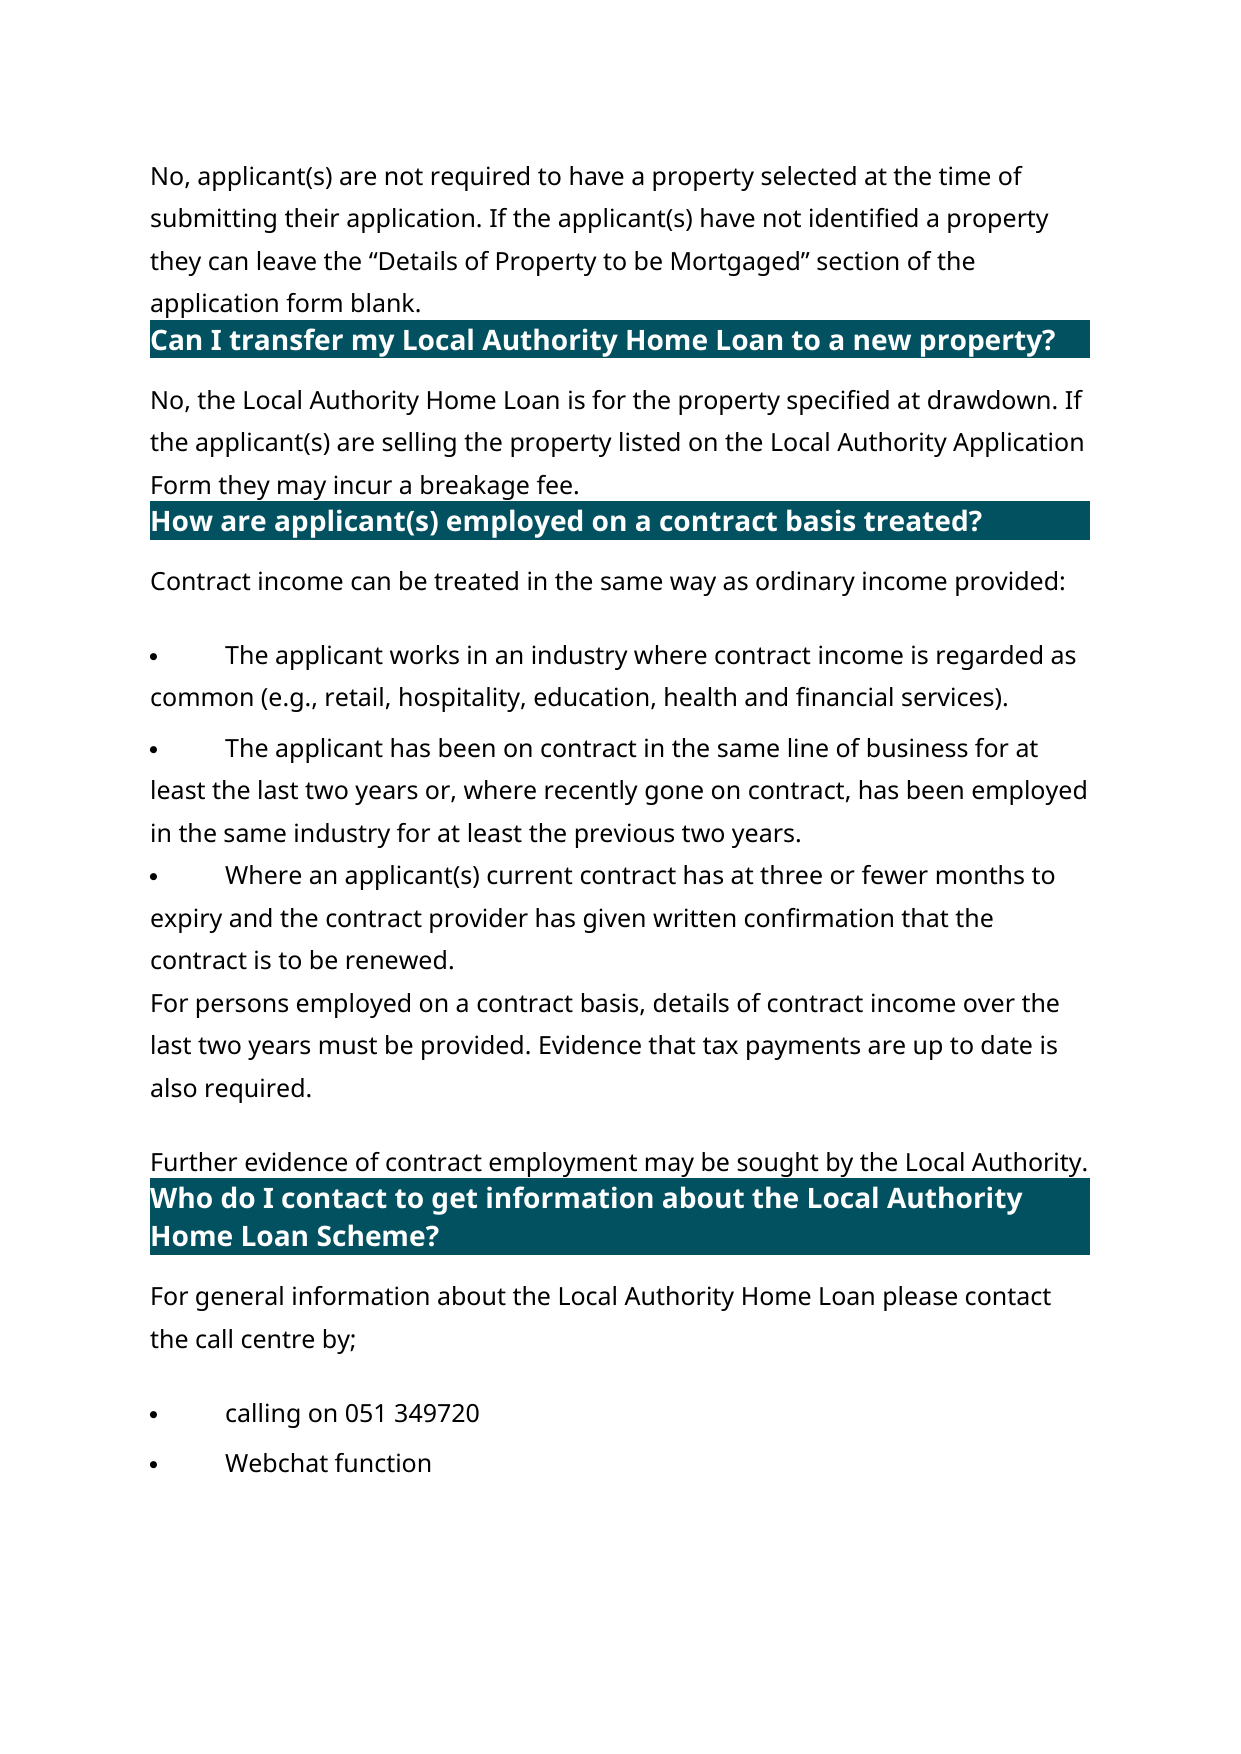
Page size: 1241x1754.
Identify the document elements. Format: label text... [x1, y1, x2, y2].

text Further evidence of contract employment may be sought by the Local Authority. [150, 1136, 1090, 1178]
list The applicant has been on contract in the same line of business for at least the last two years or, where recently gone on contract, has been employed in the same industry for at least the previous two years. [150, 722, 1090, 849]
text Who do I contact to get information about the Local Authority Home Loan Scheme? [150, 1178, 1090, 1255]
list calling on 051 349720 [150, 1387, 1090, 1429]
list Webchat function [150, 1437, 1090, 1479]
text No, applicant(s) are not required to have a property selected at the time of submitting their application. If the applicant(s) have not identified a property they can leave the “Details of Property to be Mortgaged” section of the application form blank. [150, 150, 1090, 320]
text For general information about the Local Authority Home Loan please contact the call centre by; [150, 1271, 1090, 1356]
list Where an applicant(s) current contract has at three or fewer months to expiry and the contract provider has given written confirmation that the contract is to be renewed. [150, 849, 1090, 977]
text Can I transfer my Local Authority Home Loan to a new property? [150, 320, 1090, 358]
text How are applicant(s) employed on a contract basis treated? [150, 501, 1090, 540]
text No, the Local Authority Home Loan is for the property specified at drawdown. If the applicant(s) are selling the property listed on the Local Authority Application Form they may incur a breakage fee. [150, 374, 1090, 501]
text For persons employed on a contract basis, details of contract income over the last two years must be provided. Evidence that tax payments are up to date is also required. [150, 977, 1090, 1104]
list The applicant works in an industry where contract income is regarded as common (e.g., retail, hospitality, education, health and financial services). [150, 629, 1090, 714]
text Contract income can be treated in the same way as ordinary income provided: [150, 555, 1090, 598]
